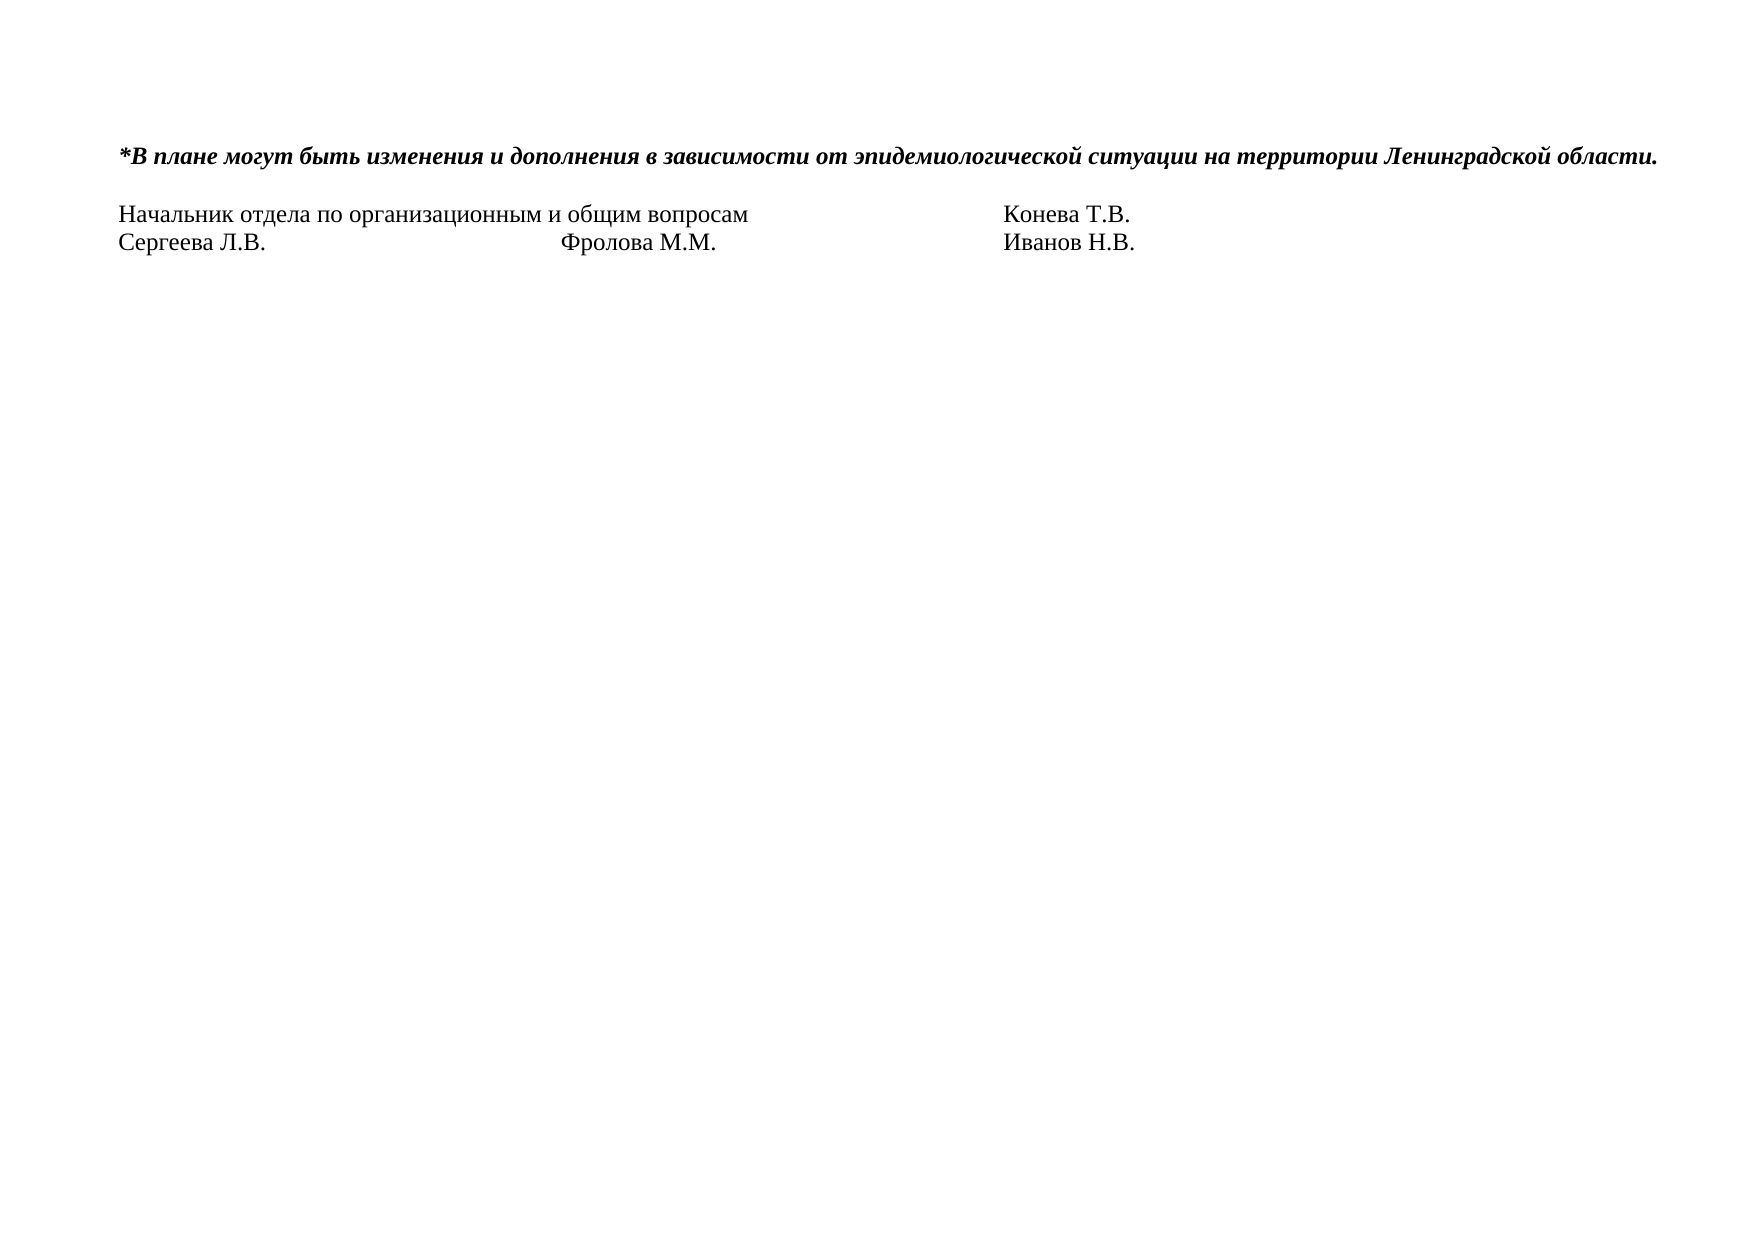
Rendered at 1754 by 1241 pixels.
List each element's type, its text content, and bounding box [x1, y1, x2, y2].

text *В плане могут быть изменения и дополнения в зависимости от эпидемиологической ситуации на территории Ленинградской области. [118, 141, 1687, 170]
text Сергеева Л.В. Фролова М.М. Иванов Н.В. [118, 227, 1687, 256]
text Начальник отдела по организационным и общим вопросам Конева Т.В. [118, 199, 1687, 227]
